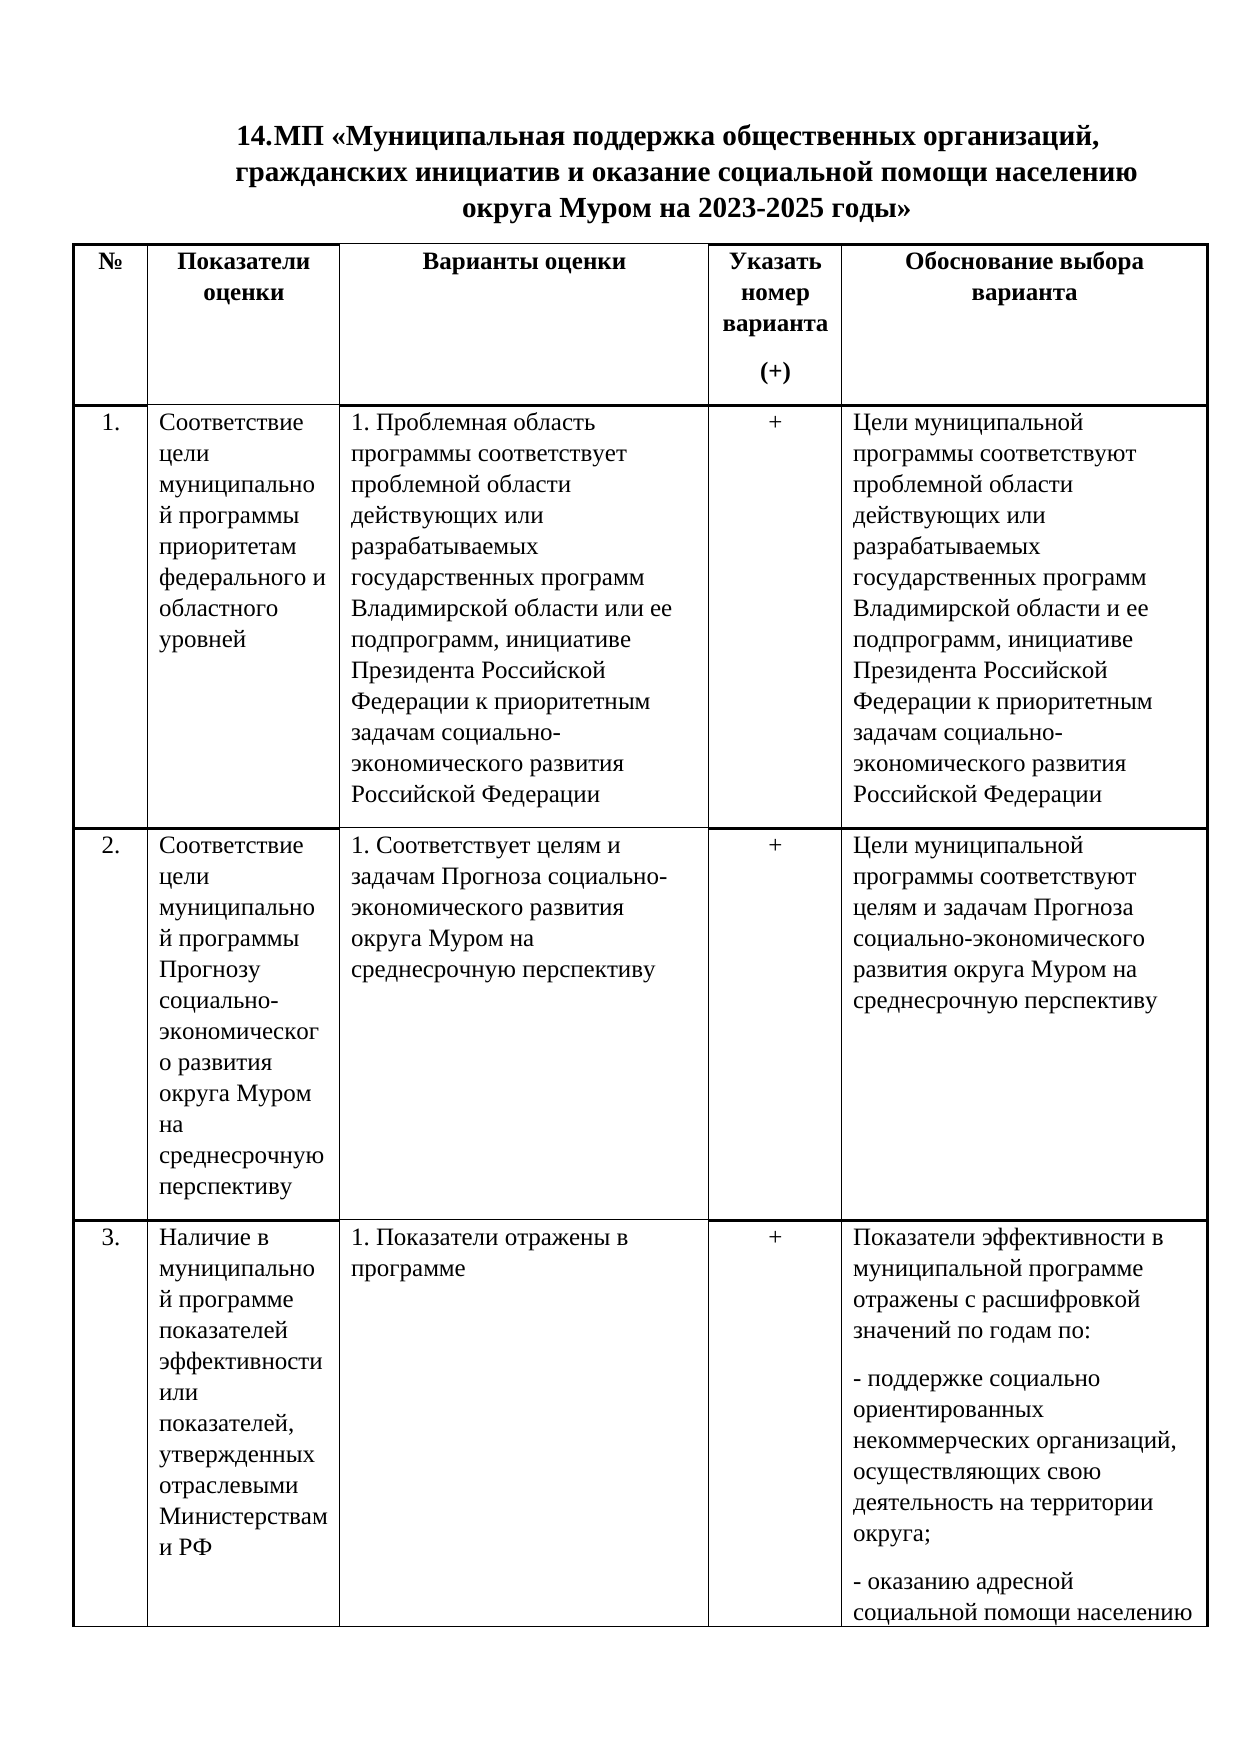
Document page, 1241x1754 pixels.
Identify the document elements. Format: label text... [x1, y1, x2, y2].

table_cell 2. [75, 830, 147, 1219]
list МП «Муниципальная поддержка общественных организаций, гражданских инициатив и оказание социальной помощи населению округа Муром на 2023-2025 годы» [184, 118, 1152, 224]
table_cell Цели муниципальной программы соответствуют целям и задачам Прогноза социально-экономического развития округа Муром на среднесрочную перспективу [842, 830, 1206, 1219]
table_cell 1. Соответствует целям и задачам Прогноза социально-экономического развития округа Муром на среднесрочную перспективу [340, 828, 708, 1219]
table_cell + [709, 407, 841, 827]
table_cell + [709, 830, 841, 1219]
table_cell + [709, 1222, 841, 1626]
table_header Обоснование выбора варианта [842, 246, 1206, 404]
table_cell 1. [75, 407, 147, 827]
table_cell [340, 1220, 708, 1626]
table_cell Соответствие цели муниципальной программы Прогнозу социально-экономического развития округа Муром на среднесрочную перспективу [148, 830, 339, 1219]
table_header № [75, 246, 147, 404]
table_cell 3. [75, 1222, 147, 1626]
table_cell Цели муниципальной программы соответствуют проблемной области действующих или разрабатываемых государственных программ Владимирской области и ее подпрограмм, инициативе Президента Российской Федерации к приоритетным задачам социально-экономического развития Российской Федерации [842, 407, 1206, 827]
table_cell 1. Проблемная область программы соответствует проблемной области действующих или разрабатываемых государственных программ Владимирской области или ее подпрограмм, инициативе Президента Российской Федерации к приоритетным задачам социально-экономического развития Российской Федерации [340, 407, 708, 827]
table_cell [148, 1222, 339, 1626]
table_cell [842, 1222, 1206, 1626]
table_cell Соответствие цели муниципальной программы приоритетам федерального и областного уровней [148, 405, 339, 827]
table_header Указать номер варианта (+) [709, 246, 841, 404]
table_header Показатели оценки [148, 246, 339, 404]
table_header Варианты оценки [340, 244, 708, 404]
